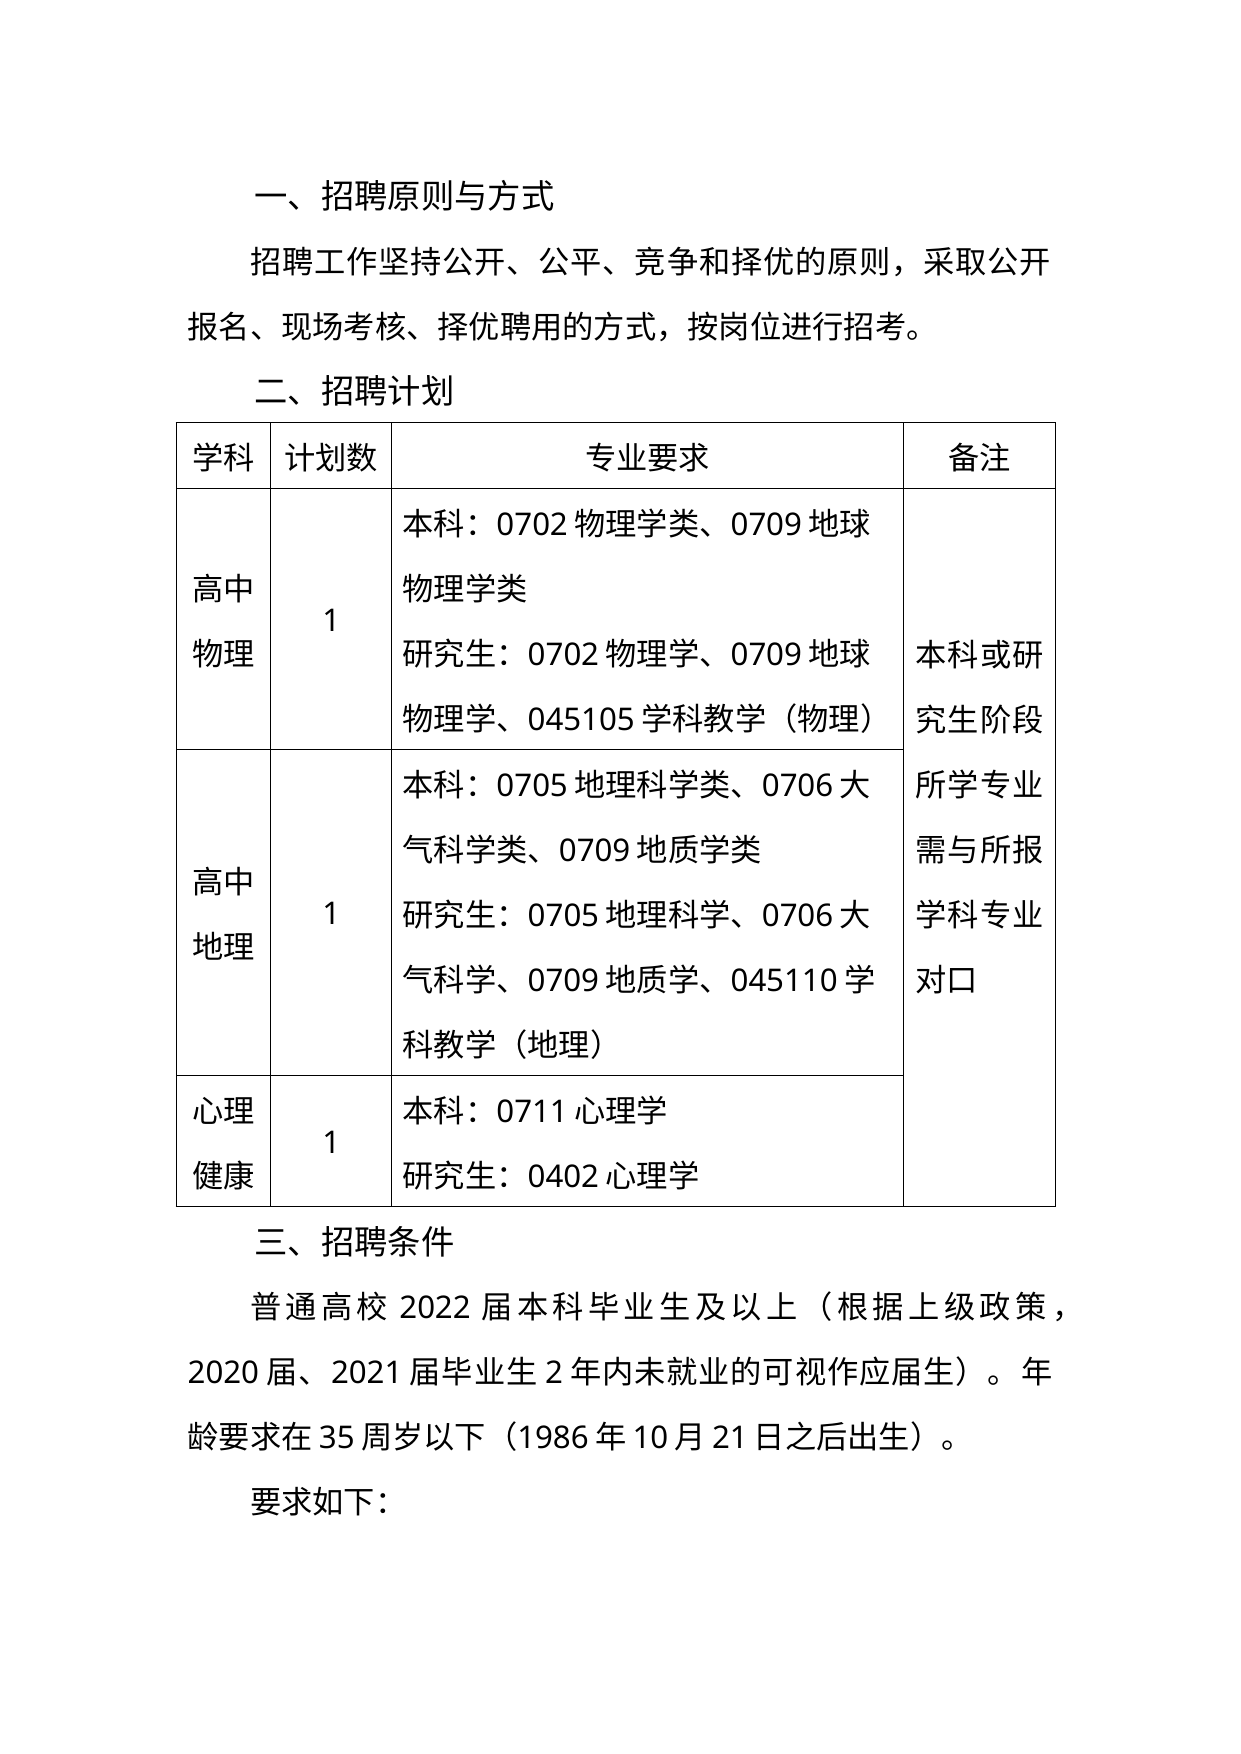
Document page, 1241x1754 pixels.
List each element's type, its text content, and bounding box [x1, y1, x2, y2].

table_cell 心理健康 [177, 1076, 270, 1206]
table_cell 1 [271, 1076, 391, 1206]
table_cell 本科或研究生阶段所学专业需与所报学科专业对口 [904, 489, 1055, 1206]
table_header 学科 [177, 423, 270, 488]
text 要求如下： [187, 1467, 1053, 1532]
table_cell 高中 物理 [177, 489, 270, 749]
table_cell 高中地理 [177, 750, 270, 1075]
table_cell 1 [271, 750, 391, 1075]
text 一、招聘原则与方式 [187, 162, 1053, 227]
text 二、招聘计划 [187, 357, 1053, 422]
table_cell 本科：0711心理学 研究生：0402心理学 [392, 1076, 903, 1206]
text 普通高校2022届本科毕业生及以上（根据上级政策，2020届、2021届毕业生2年内未就业的可视作应届生）。年龄要求在35周岁以下（1986年10月21日之后出生）。 [187, 1272, 1053, 1467]
text 三、招聘条件 [187, 1207, 1053, 1272]
table_cell 1 [271, 489, 391, 749]
table_cell 本科：0702物理学类、0709地球物理学类 研究生：0702物理学、0709地球物理学、045105学科教学（物理） [392, 489, 903, 749]
table_header 备注 [904, 423, 1055, 488]
table_header 专业要求 [392, 423, 903, 488]
table_cell 本科：0705地理科学类、0706大气科学类、0709地质学类 研究生：0705地理科学、0706大气科学、0709地质学、045110学科教学（地理） [392, 750, 903, 1075]
table_header 计划数 [271, 423, 391, 488]
text 招聘工作坚持公开、公平、竞争和择优的原则，采取公开报名、现场考核、择优聘用的方式，按岗位进行招考。 [187, 227, 1053, 357]
